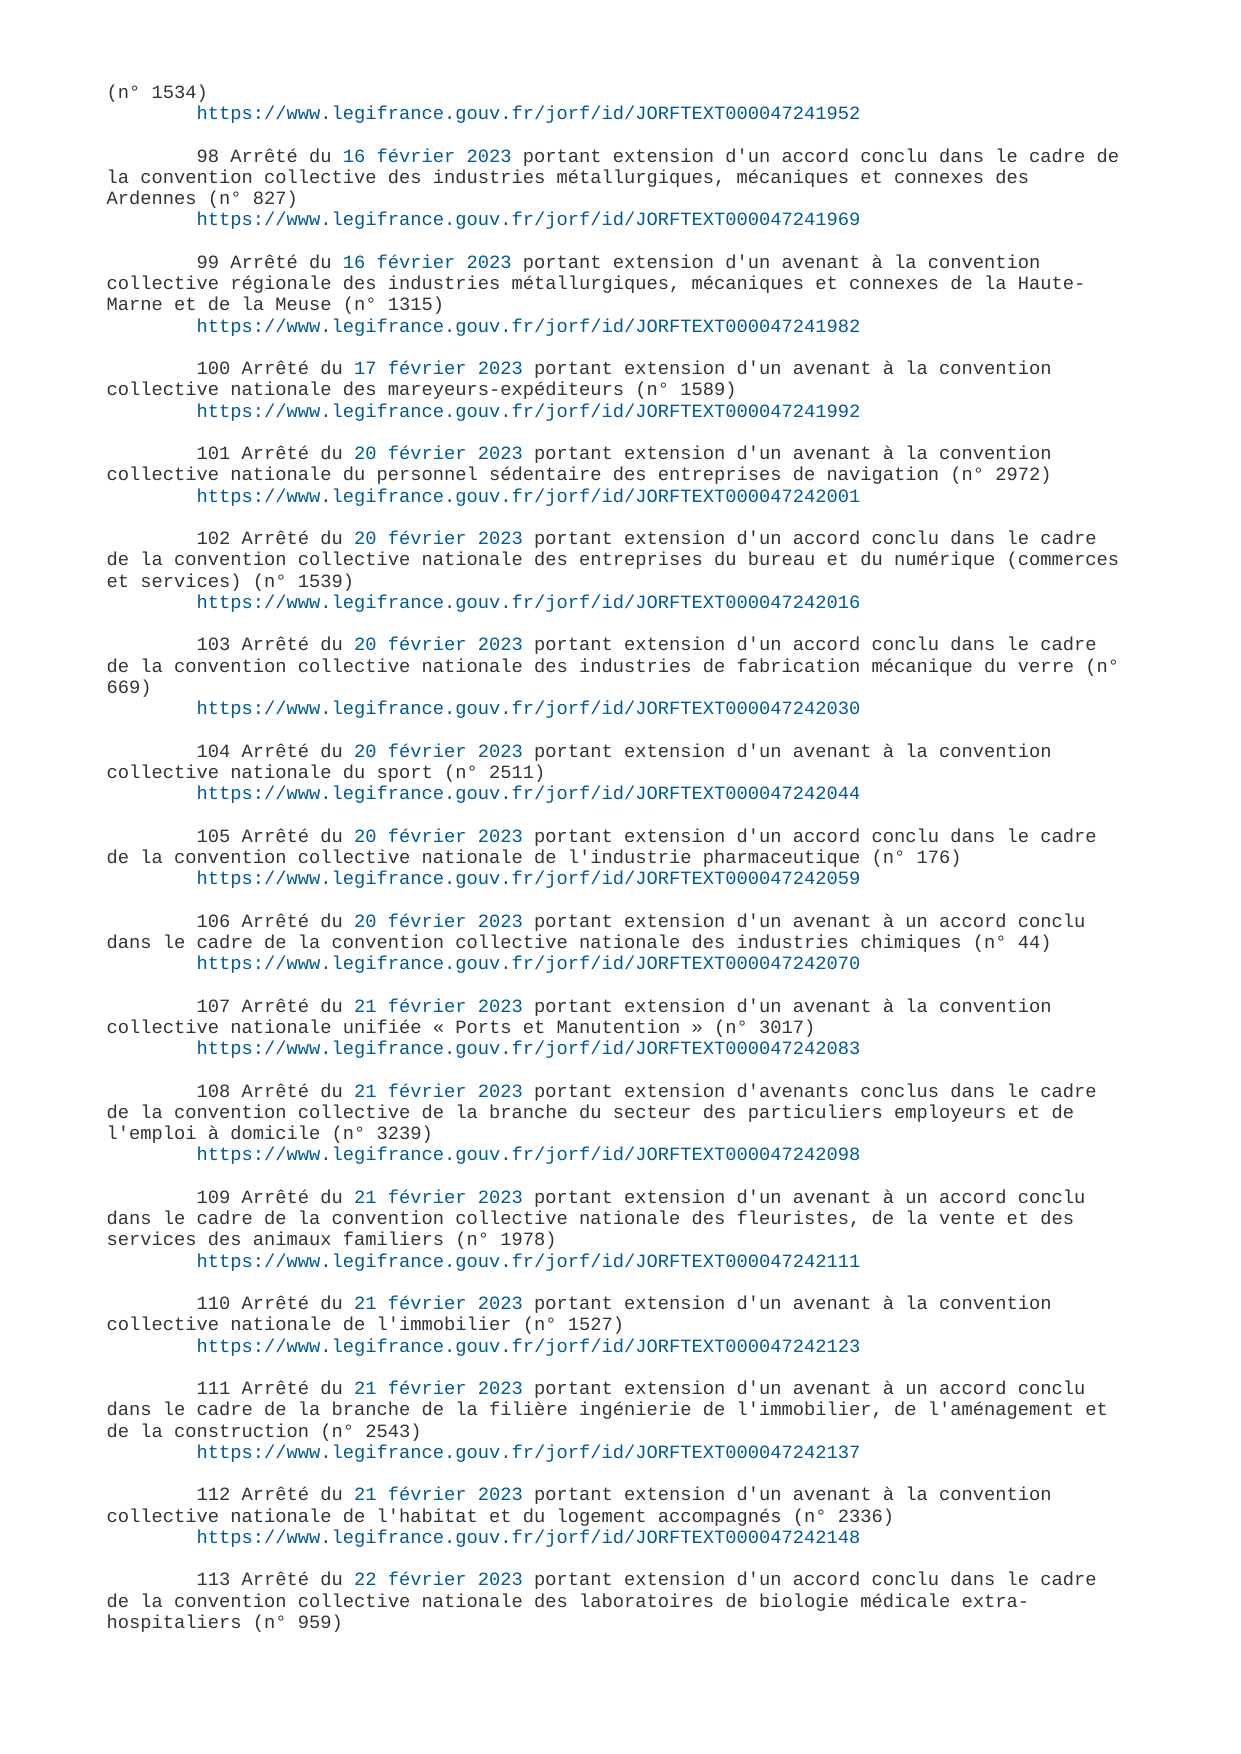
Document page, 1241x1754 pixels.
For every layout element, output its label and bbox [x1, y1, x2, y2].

text [106, 83, 1128, 1634]
